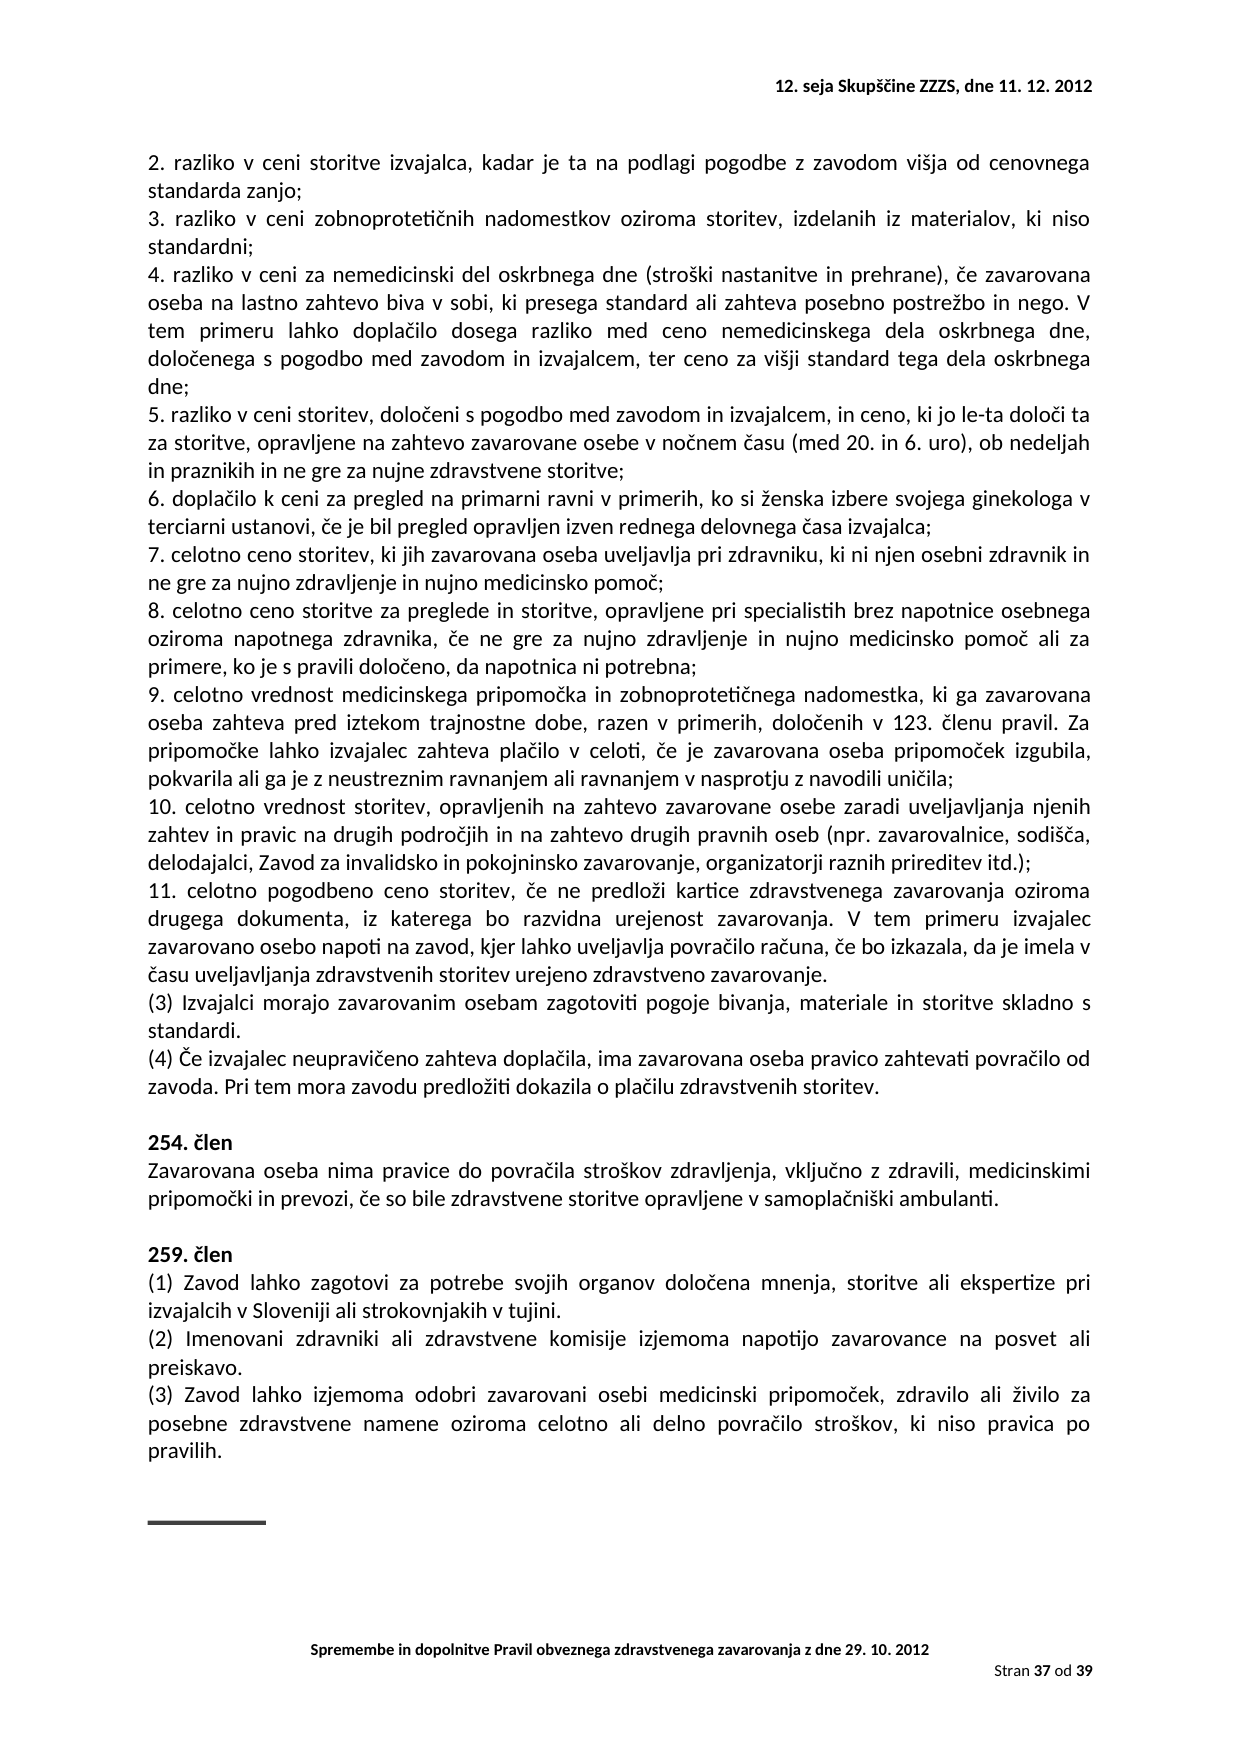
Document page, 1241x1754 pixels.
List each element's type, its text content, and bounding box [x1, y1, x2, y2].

text 10. celotno vrednost storitev, opravljenih na zahtevo zavarovane osebe zaradi uveljavljanja njenih zahtev in pravic na drugih področjih in na zahtevo drugih pravnih oseb (npr. zavarovalnice, sodišča, delodajalci, Zavod za invalidsko in pokojninsko zavarovanje, organizatorji raznih prireditev itd.); [148, 792, 1092, 876]
text 7. celotno ceno storitev, ki jih zavarovana oseba uveljavlja pri zdravniku, ki ni njen osebni zdravnik in ne gre za nujno zdravljenje in nujno medicinsko pomoč; [148, 540, 1092, 596]
text 259. člen [148, 1241, 1092, 1268]
text 11. celotno pogodbeno ceno storitev, če ne predloži kartice zdravstvenega zavarovanja oziroma drugega dokumenta, iz katerega bo razvidna urejenost zavarovanja. V tem primeru izvajalec zavarovano osebo napoti na zavod, kjer lahko uveljavlja povračilo računa, če bo izkazala, da je imela v času uveljavljanja zdravstvenih storitev urejeno zdravstveno zavarovanje. [148, 876, 1092, 988]
text Zavarovana oseba nima pravice do povračila stroškov zdravljenja, vključno z zdravili, medicinskimi pripomočki in prevozi, če so bile zdravstvene storitve opravljene v samoplačniški ambulanti. [148, 1156, 1092, 1212]
text (4) Če izvajalec neupravičeno zahteva doplačila, ima zavarovana oseba pravico zahtevati povračilo od zavoda. Pri tem mora zavodu predložiti dokazila o plačilu zdravstvenih storitev. [148, 1044, 1092, 1100]
text 9. celotno vrednost medicinskega pripomočka in zobnoprotetičnega nadomestka, ki ga zavarovana oseba zahteva pred iztekom trajnostne dobe, razen v primerih, določenih v 123. členu pravil. Za pripomočke lahko izvajalec zahteva plačilo v celoti, če je zavarovana oseba pripomoček izgubila, pokvarila ali ga je z neustreznim ravnanjem ali ravnanjem v nasprotju z navodili uničila; [148, 680, 1092, 792]
text 254. člen [148, 1128, 1092, 1156]
text (3) Izvajalci morajo zavarovanim osebam zagotoviti pogoje bivanja, materiale in storitve skladno s standardi. [148, 988, 1092, 1044]
text 2. razliko v ceni storitve izvajalca, kadar je ta na podlagi pogodbe z zavodom višja od cenovnega standarda zanjo; [148, 148, 1092, 204]
text 6. doplačilo k ceni za pregled na primarni ravni v primerih, ko si ženska izbere svojega ginekologa v terciarni ustanovi, če je bil pregled opravljen izven rednega delovnega časa izvajalca; [148, 484, 1092, 540]
text 4. razliko v ceni za nemedicinski del oskrbnega dne (stroški nastanitve in prehrane), če zavarovana oseba na lastno zahtevo biva v sobi, ki presega standard ali zahteva posebno postrežbo in nego. V tem primeru lahko doplačilo dosega razliko med ceno nemedicinskega dela oskrbnega dne, določenega s pogodbo med zavodom in izvajalcem, ter ceno za višji standard tega dela oskrbnega dne; [148, 260, 1092, 400]
text (3) Zavod lahko izjemoma odobri zavarovani osebi medicinski pripomoček, zdravilo ali živilo za posebne zdravstvene namene oziroma celotno ali delno povračilo stroškov, ki niso pravica po pravilih. [148, 1381, 1092, 1465]
text 5. razliko v ceni storitev, določeni s pogodbo med zavodom in izvajalcem, in ceno, ki jo le-ta določi ta za storitve, opravljene na zahtevo zavarovane osebe v nočnem času (med 6. uro), ob nedeljah in praznikih in ne gre za nujne zdravstvene storitve; [148, 400, 1092, 484]
text (1) Zavod lahko zagotovi za potrebe svojih organov določena mnenja, storitve ali ekspertize pri izvajalcih v Sloveniji ali strokovnjakih v tujini. [148, 1268, 1092, 1324]
text 8. celotno ceno storitve za preglede in storitve, opravljene pri specialistih brez napotnice osebnega oziroma napotnega zdravnika, če ne gre za nujno zdravljenje in nujno medicinsko pomoč ali za primere, ko je s pravili določeno, da napotnica ni potrebna; [148, 596, 1092, 680]
text 3. razliko v ceni zobnoprotetičnih nadomestkov oziroma storitev, izdelanih iz materialov, ki niso standardni; [148, 204, 1092, 260]
text (2) Imenovani zdravniki ali zdravstvene komisije izjemoma napotijo zavarovance na posvet ali preiskavo. [148, 1324, 1092, 1381]
